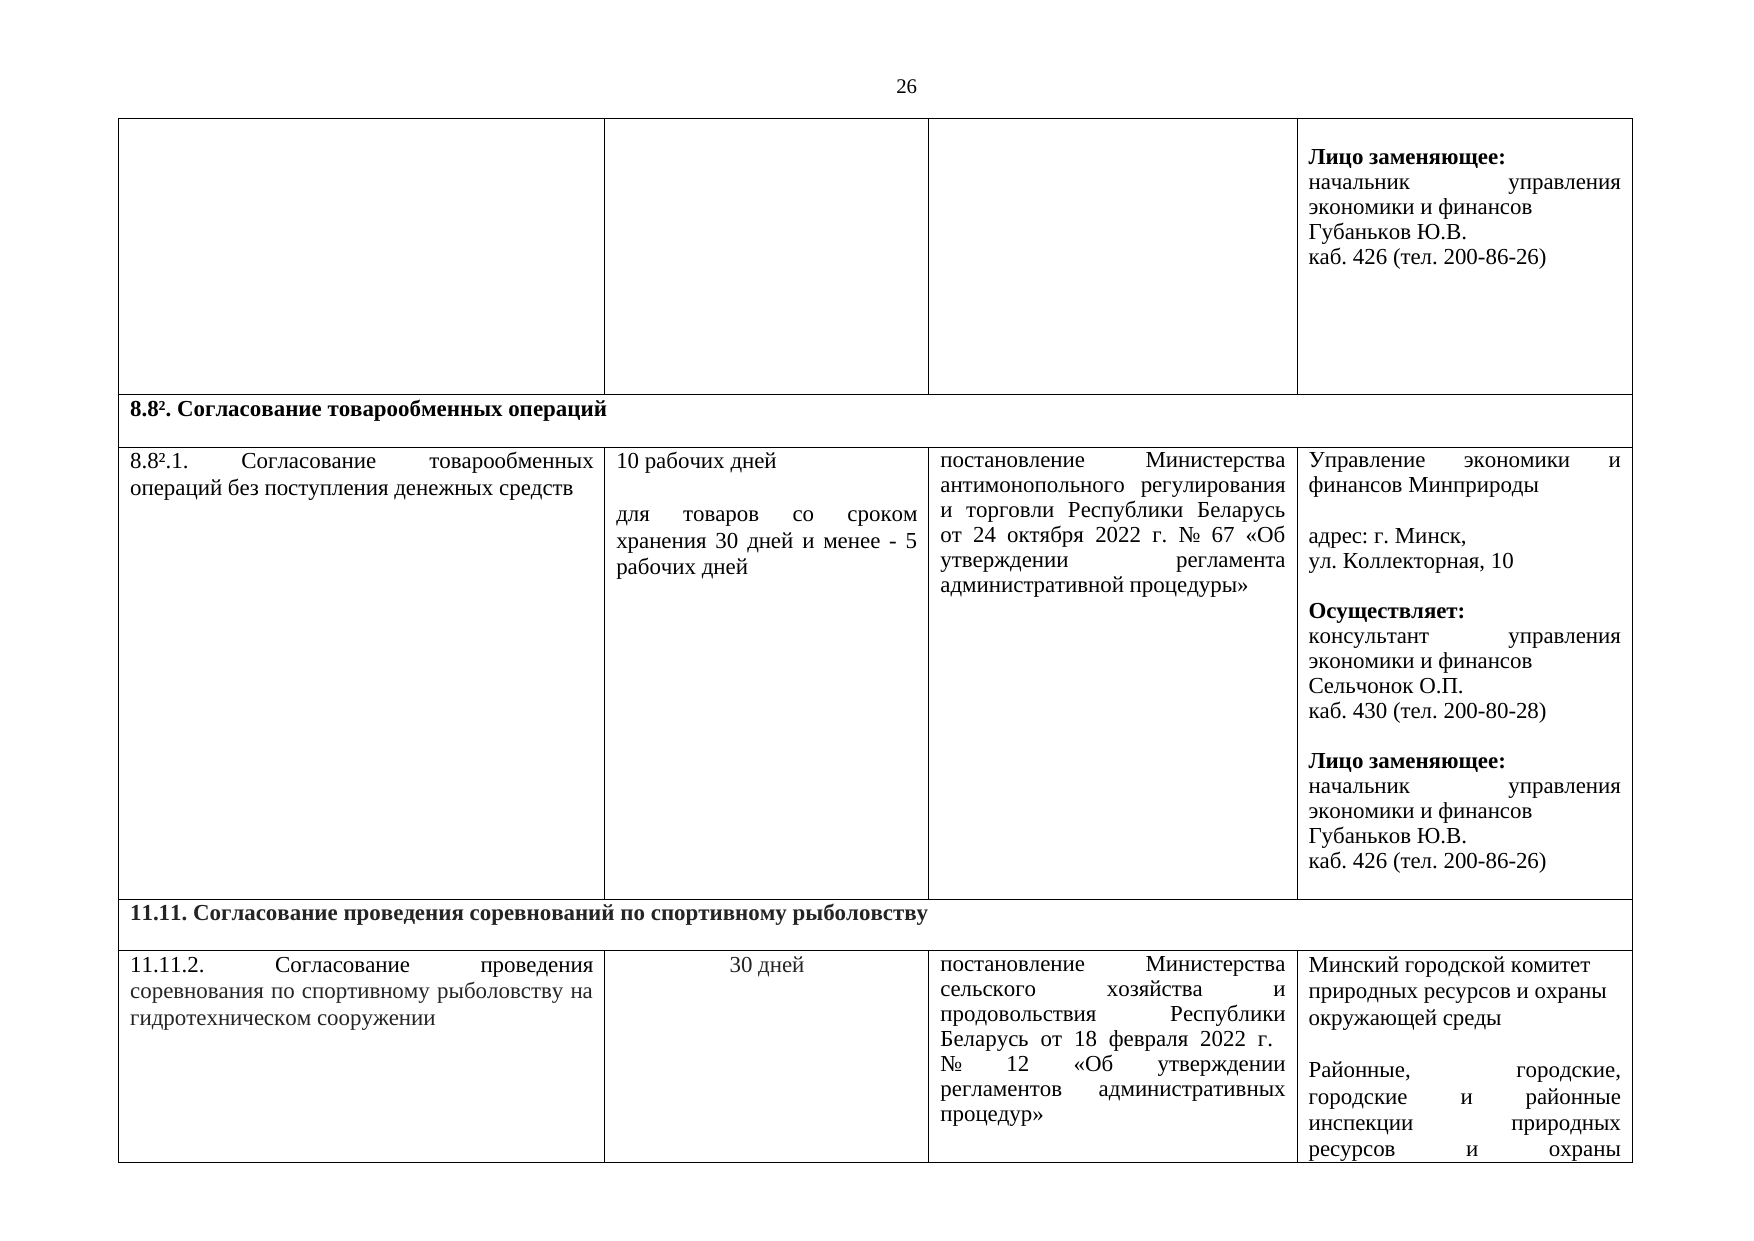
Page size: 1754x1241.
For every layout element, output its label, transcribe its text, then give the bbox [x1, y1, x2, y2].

table_cell 8.8². Согласование товарообменных операций [119, 395, 1632, 447]
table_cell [929, 951, 1297, 1162]
table_cell 8.8².1. Согласование товарообменных операций без поступления денежных средств [119, 448, 604, 899]
table_cell постановление Министерства антимонопольного регулирования и торговли Республики Беларусь от 24 октября 2022 г. № 67 «Об утверждении регламента административной процедуры» [929, 448, 1297, 899]
table_cell 11.11. Согласование проведения соревнований по спортивному рыболовству [119, 900, 1632, 950]
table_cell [1298, 951, 1632, 1162]
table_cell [119, 119, 604, 394]
table_cell 10 рабочих дней для товаров со сроком хранения 30 дней и менее - 5 рабочих дней [605, 448, 928, 899]
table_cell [119, 951, 604, 1162]
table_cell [1298, 119, 1632, 394]
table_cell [929, 119, 1297, 394]
table_cell 30 дней [605, 951, 928, 1162]
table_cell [605, 119, 928, 394]
